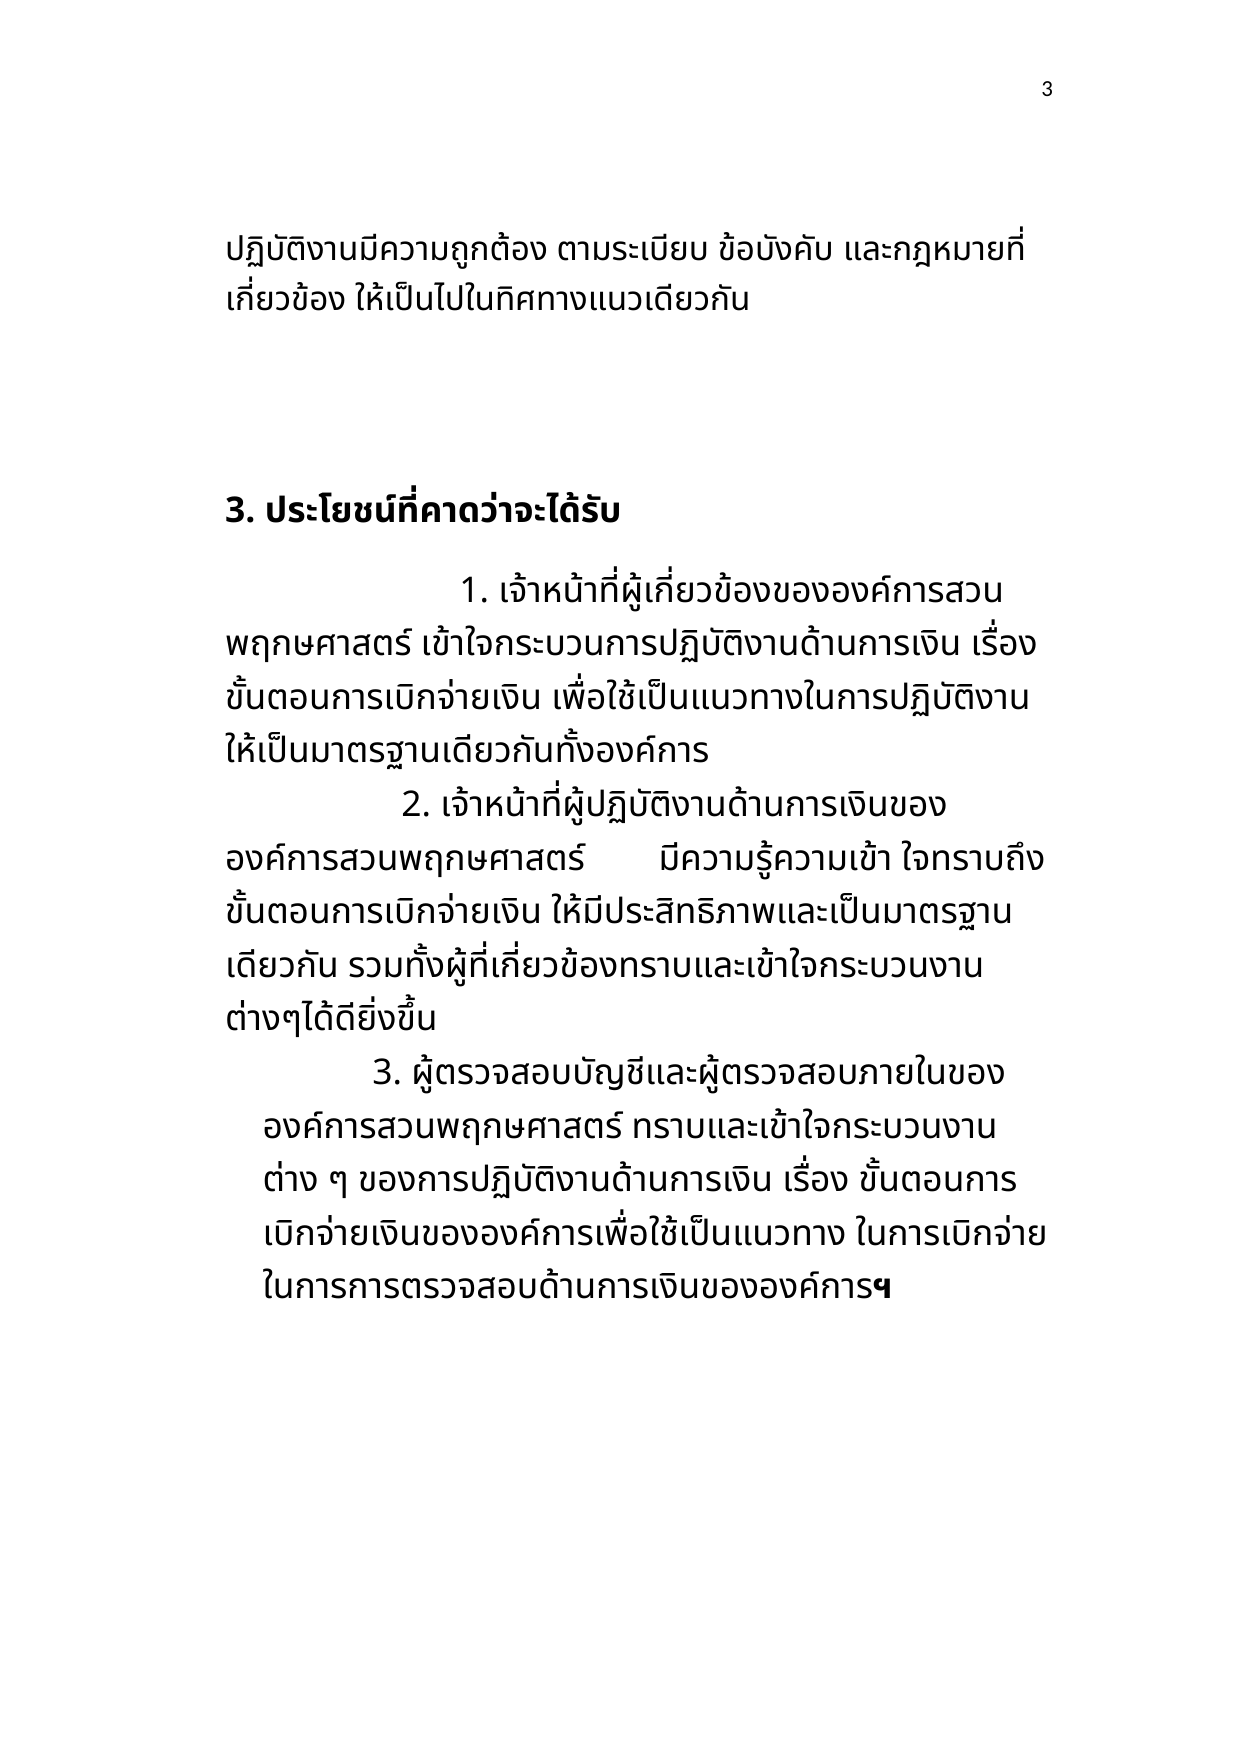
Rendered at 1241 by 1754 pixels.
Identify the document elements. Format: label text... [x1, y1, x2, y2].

list 2. เจ้าหน้าที่ผู้ปฏิบัติงานด้านการเงินขององค์การสวนพฤกษศาสตร์ มีความรู้ความเข้า ใจทราบถึงขั้นตอนการเบิกจ่ายเงิน ให้มีประสิทธิภาพและเป็นมาตรฐานเดียวกัน รวมทั้งผู้ที่เกี่ยวข้องทราบและเข้าใจกระบวนงานต่างๆได้ดียิ่งขึ้น [225, 779, 1053, 1047]
text 3. ประโยชน์ที่คาดว่าจะได้รับ [225, 485, 1053, 539]
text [225, 225, 1053, 326]
list 3. ผู้ตรวจสอบบัญชีและผู้ตรวจสอบภายในขององค์การสวนพฤกษศาสตร์ ทราบและเข้าใจกระบวนงานต่าง ๆ ของการปฏิบัติงานด้านการเงิน เรื่อง ขั้นตอนการเบิกจ่ายเงินขององค์การเพื่อใช้เป็นแนวทาง ในการเบิกจ่ายในการการตรวจสอบด้านการเงินขององค์การฯ [203, 1047, 1053, 1315]
list 1. เจ้าหน้าที่ผู้เกี่ยวข้องขององค์การสวนพฤกษศาสตร์ เข้าใจกระบวนการปฏิบัติงานด้านการเงิน เรื่อง ขั้นตอนการเบิกจ่ายเงิน เพื่อใช้เป็นแนวทางในการปฏิบัติงานให้เป็นมาตรฐานเดียวกันทั้งองค์การ [225, 564, 1053, 779]
